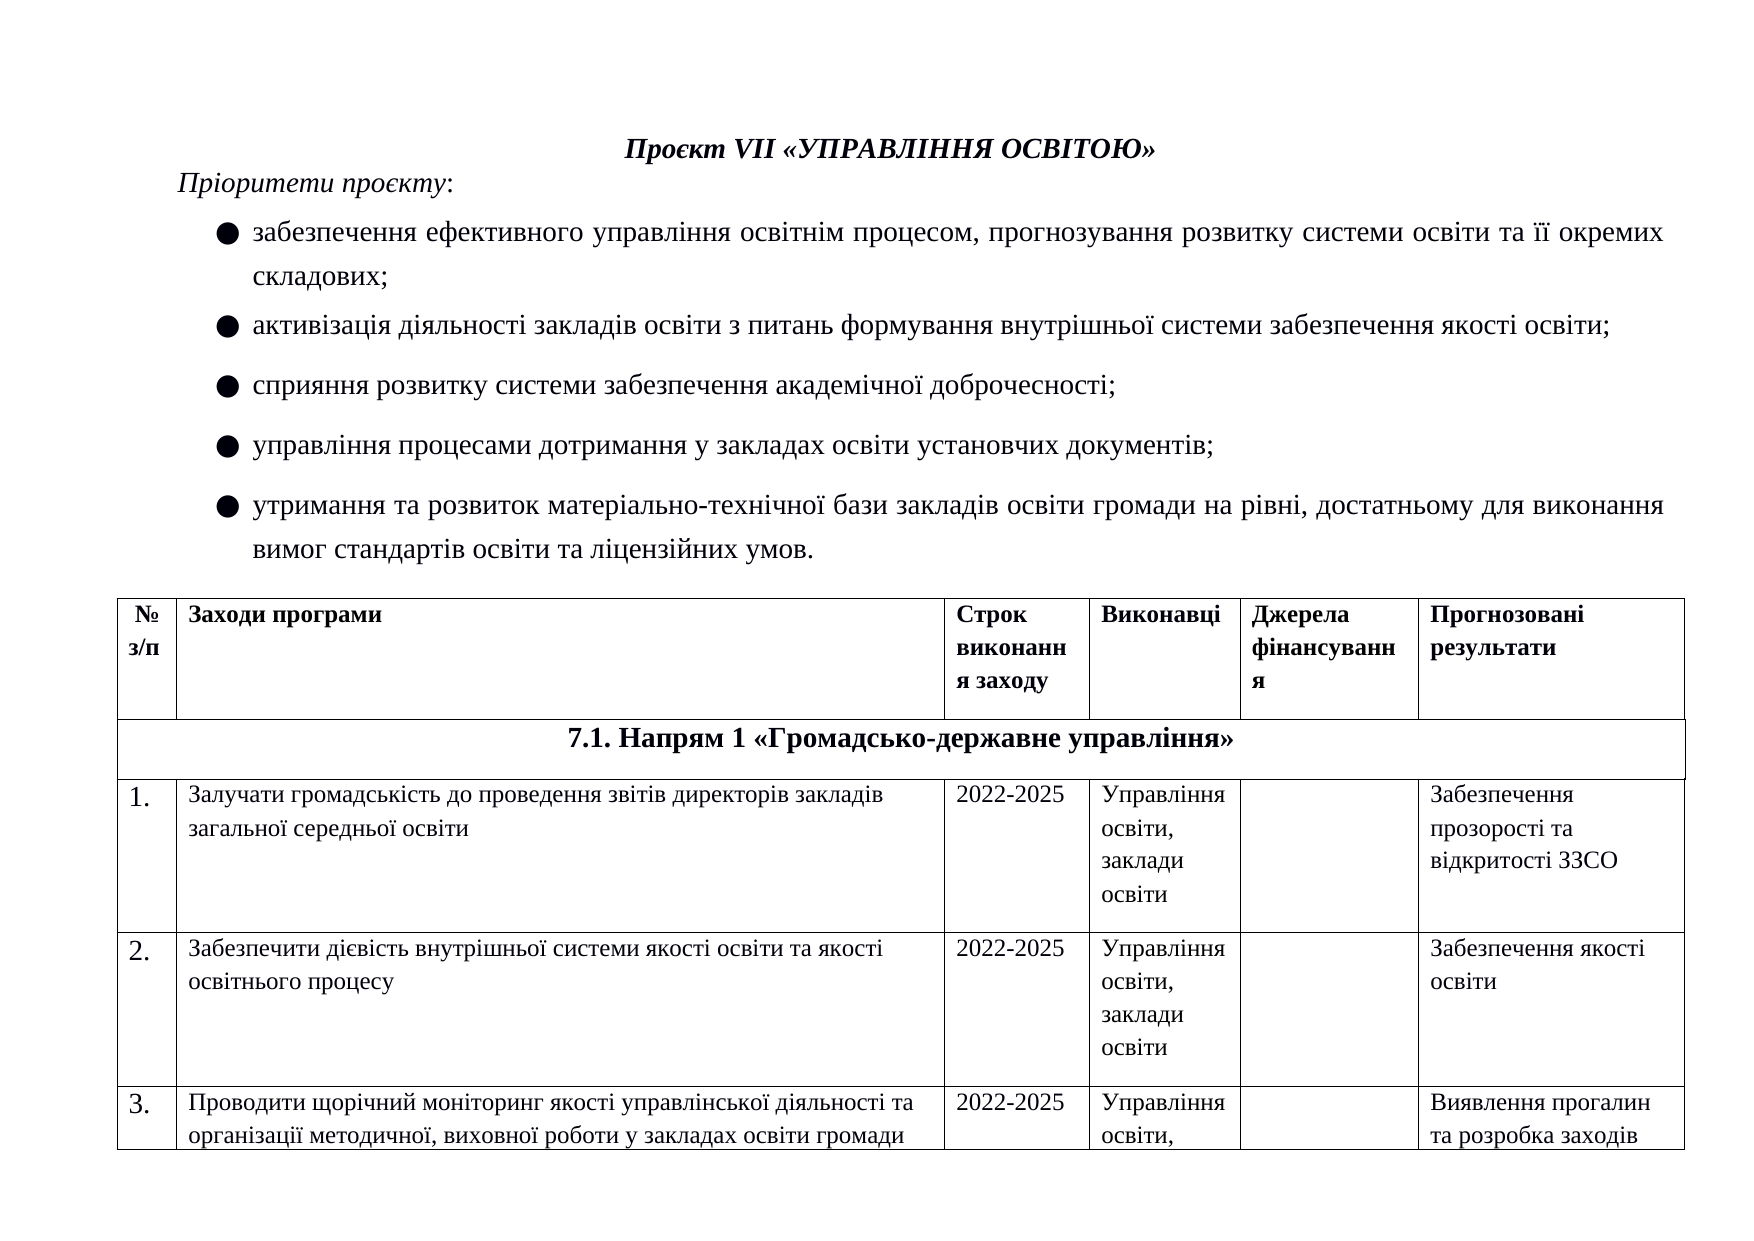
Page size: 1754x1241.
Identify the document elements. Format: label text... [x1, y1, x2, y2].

table_cell 7.1. Напрям 1 «Громадсько-державне управління» [118, 720, 1685, 778]
list сприяння розвитку системи забезпечення академічної доброчесності; [215, 351, 1665, 411]
table_header Строк виконання заходу [945, 599, 1089, 719]
table_cell Забезпечення прозорості та відкритості ЗЗСО [1419, 780, 1684, 932]
table_cell Управління освіти, заклади освіти [1090, 780, 1240, 932]
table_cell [1419, 1087, 1684, 1148]
table_cell 1. [118, 780, 176, 932]
table_cell Залучати громадськість до проведення звітів директорів закладів загальної середньої освіти [177, 780, 944, 932]
table_cell [1241, 780, 1418, 932]
table_header № з/п [118, 599, 176, 719]
table_cell Забезпечення якості освіти [1419, 933, 1684, 1086]
table_cell [1241, 933, 1418, 1086]
table_cell 3. [118, 1087, 176, 1148]
table_cell 2022-2025 [945, 780, 1089, 932]
table_cell Управління освіти, заклади освіти [1090, 933, 1240, 1086]
table_header Джерела фінансування [1241, 599, 1418, 719]
text Проєкт VІІ «УПРАВЛІННЯ ОСВІТОЮ» [118, 131, 1665, 165]
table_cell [1090, 1087, 1240, 1148]
list утримання та розвиток матеріально-технічної бази закладів освіти громади на рівні, достатньому для виконання вимог стандартів освіти та ліцензійних умов. [215, 471, 1665, 564]
table_header Виконавці [1090, 599, 1240, 719]
table_cell Забезпечити дієвість внутрішньої системи якості освіти та якості освітнього процесу [177, 933, 944, 1086]
list управління процесами дотримання у закладах освіти установчих документів; [215, 411, 1665, 471]
table_cell [1241, 1087, 1418, 1148]
list активізація діяльності закладів освіти з питань формування внутрішньої системи забезпечення якості освіти; [215, 292, 1665, 351]
table_header Прогнозовані результати [1419, 599, 1684, 719]
list забезпечення ефективного управління освітнім процесом, прогнозування розвитку системи освіти та її окремих складових; [215, 198, 1665, 292]
table_cell 2022-2025 [945, 1087, 1089, 1148]
table_header Заходи програми [177, 599, 944, 719]
text Пріоритети проєкту: [118, 165, 1665, 198]
table_cell 2. [118, 933, 176, 1086]
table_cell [177, 1087, 944, 1148]
table_cell 2022-2025 [945, 933, 1089, 1086]
